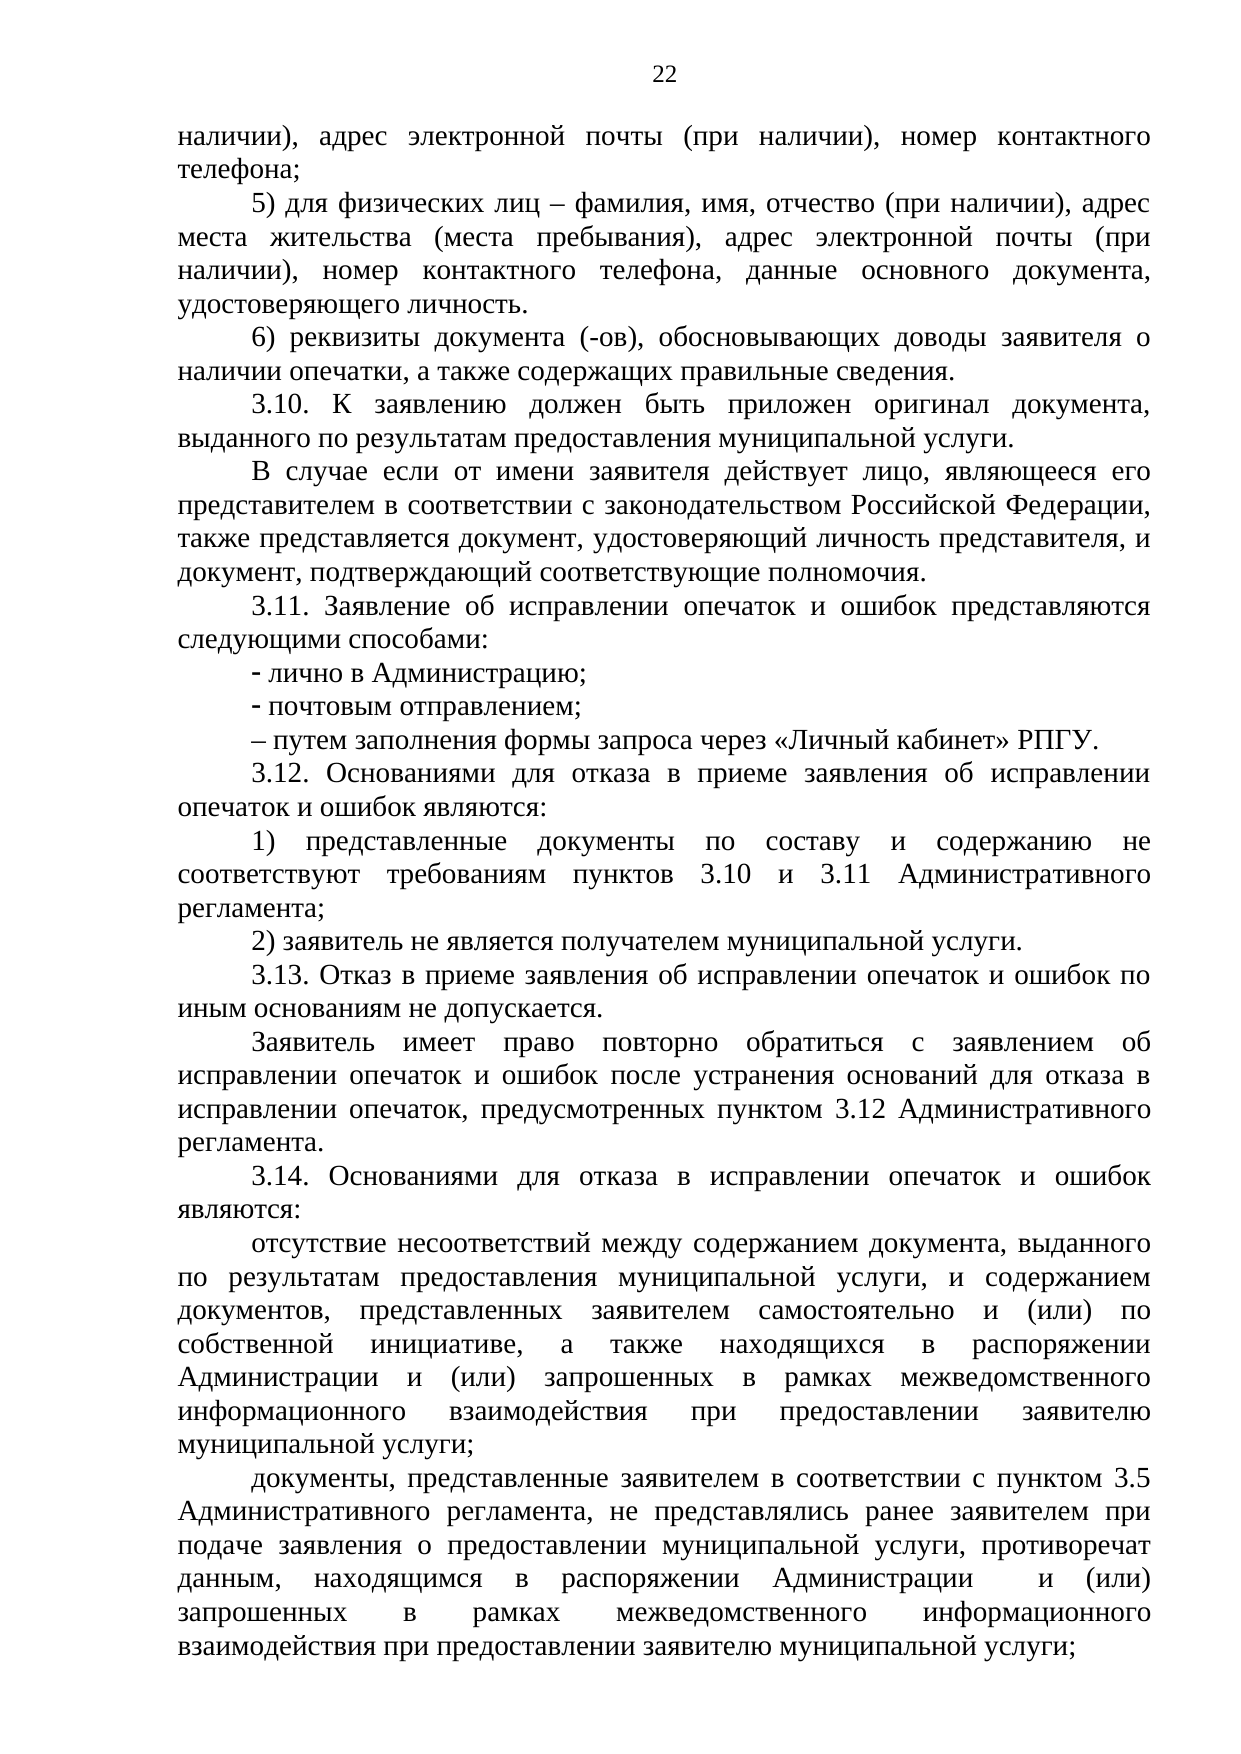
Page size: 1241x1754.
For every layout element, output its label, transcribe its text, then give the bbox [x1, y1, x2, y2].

text 3.12. Основаниями для отказа в приеме заявления об исправлении опечаток и ошибок являются: [177, 756, 1152, 823]
text 2) заявитель не является получателем муниципальной услуги. [177, 923, 1152, 957]
text – путем заполнения формы запроса через «Личный кабинет» РПГУ. [177, 722, 1152, 756]
text 3.11. Заявление об исправлении опечаток и ошибок представляются следующими способами: [177, 588, 1152, 655]
text 6) реквизиты документа (-ов), обосновывающих доводы заявителя о наличии опечатки, а также содержащих правильные сведения. [177, 319, 1152, 386]
text 1) представленные документы по составу и содержанию не соответствуют требованиям пунктов 3.10 и 3.11 Административного регламента; [177, 823, 1152, 923]
text 3.13. Отказ в приеме заявления об исправлении опечаток и ошибок по иным основаниям не допускается. [177, 957, 1152, 1024]
text 3.10. К заявлению должен быть приложен оригинал документа, выданного по результатам предоставления муниципальной услуги. [177, 386, 1152, 453]
text 3.14. Основаниями для отказа в исправлении опечаток и ошибок являются: [177, 1158, 1152, 1225]
text отсутствие несоответствий между содержанием документа, выданного по результатам предоставления муниципальной услуги, и содержанием документов, представленных заявителем самостоятельно и (или) по собственной инициативе, а также находящихся в распоряжении Администрации и (или) запрошенных в рамках межведомственного информационного взаимодействия при предоставлении заявителю муниципальной услуги; [177, 1225, 1152, 1460]
text лично в Администрацию; [177, 655, 1152, 688]
text документы, представленные заявителем в соответствии с пунктом 3.5 Административного регламента, не представлялись ранее заявителем при подаче заявления о предоставлении муниципальной услуги, противоречат данным, находящимся в распоряжении Администрации и (или) запрошенных в рамках межведомственного информационного взаимодействия при предоставлении заявителю муниципальной услуги; [177, 1460, 1152, 1661]
text В случае если от имени заявителя действует лицо, являющееся его представителем в соответствии с законодательством Российской Федерации, также представляется документ, удостоверяющий личность представителя, и документ, подтверждающий соответствующие полномочия. [177, 453, 1152, 588]
text Заявитель имеет право повторно обратиться с заявлением об исправлении опечаток и ошибок после устранения оснований для отказа в исправлении опечаток, предусмотренных пунктом 3.12 Административного регламента. [177, 1024, 1152, 1158]
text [177, 118, 1152, 185]
text почтовым отправлением; [177, 688, 1152, 722]
text 5) для физических лиц – фамилия, имя, отчество (при наличии), адрес места жительства (места пребывания), адрес электронной почты (при наличии), номер контактного телефона, данные основного документа, удостоверяющего личность. [177, 185, 1152, 319]
